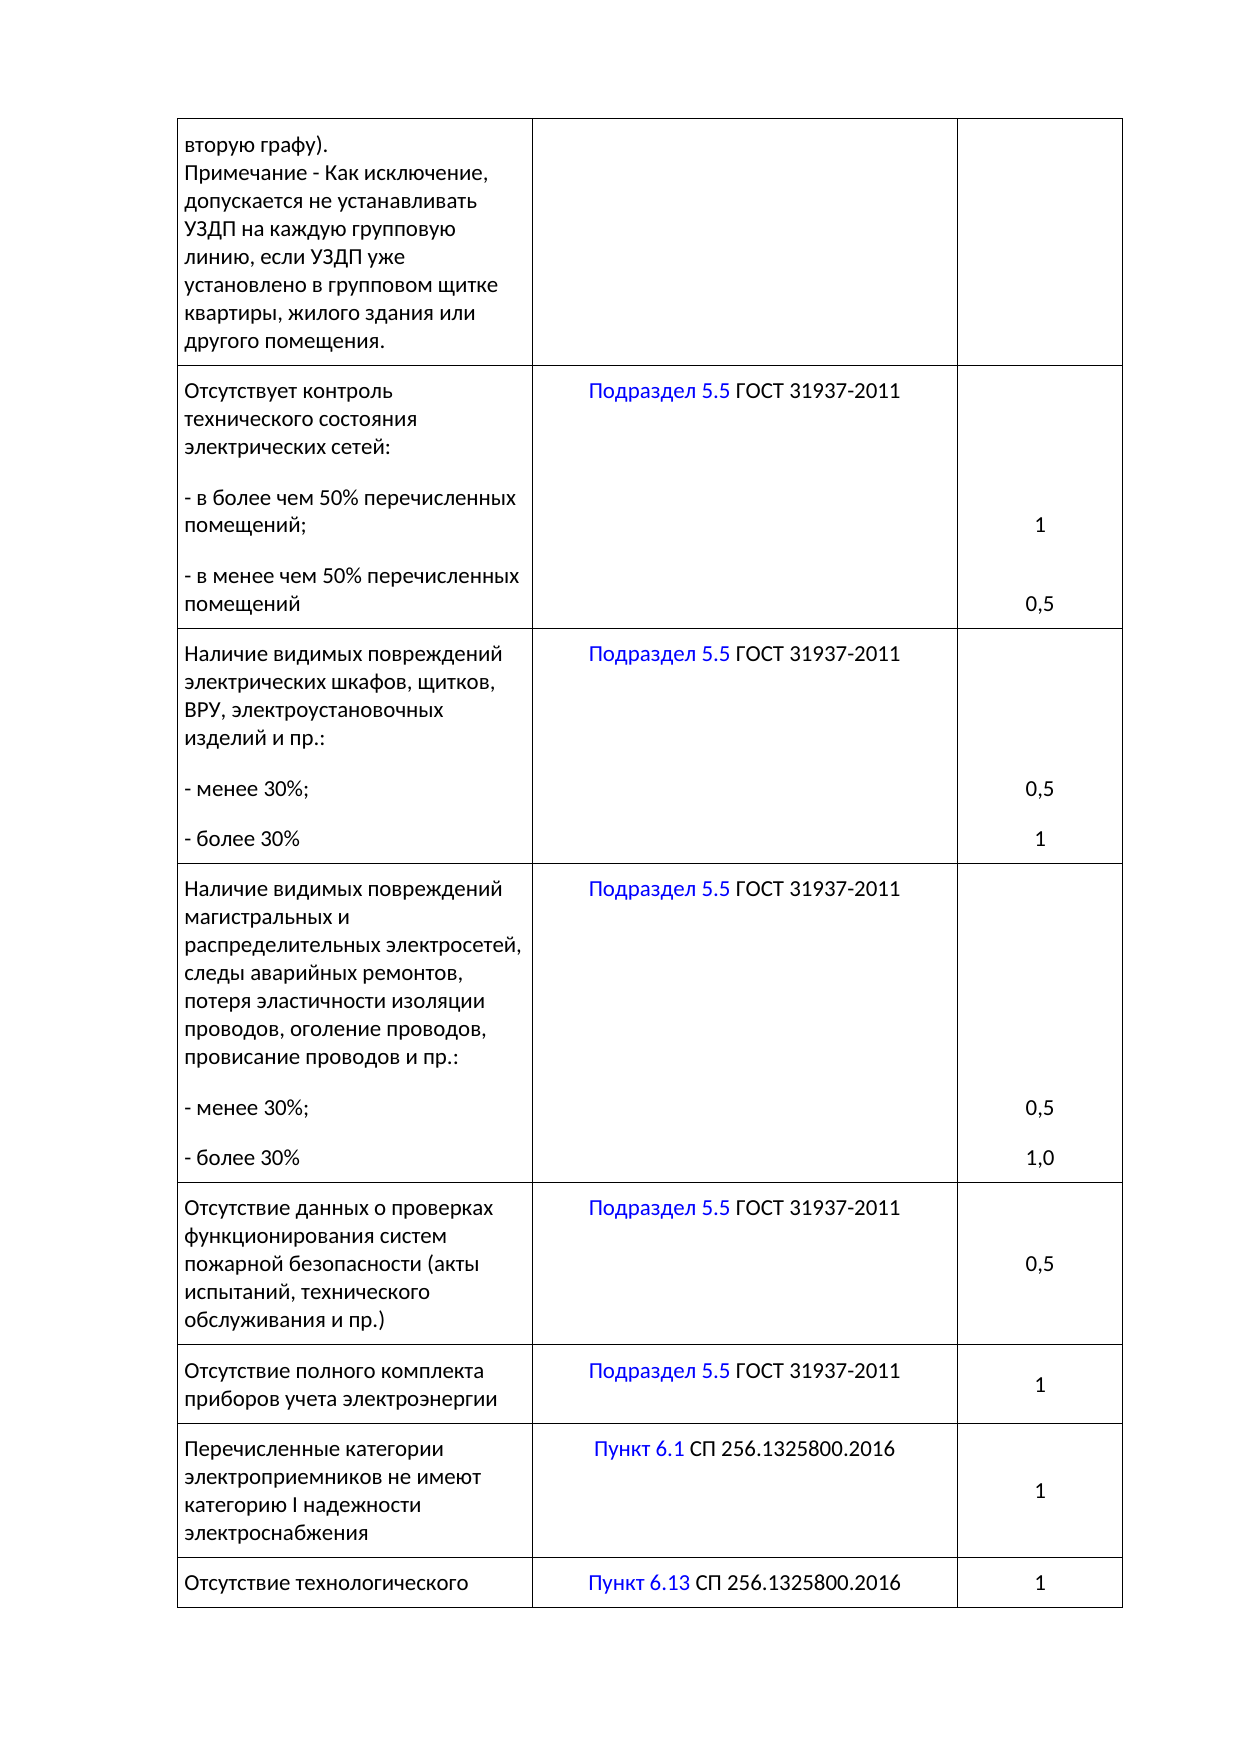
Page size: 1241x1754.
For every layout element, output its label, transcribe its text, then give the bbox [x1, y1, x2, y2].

table_cell Подраздел 5.5 ГОСТ 31937-2011 [533, 629, 957, 863]
table_cell [958, 629, 1122, 762]
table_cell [178, 1558, 532, 1607]
table_cell Перечисленные категории электроприемников не имеют категорию I надежности электроснабжения [178, 1424, 532, 1557]
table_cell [533, 1558, 957, 1607]
table_cell - в менее чем 50% перечисленных помещений [178, 549, 532, 628]
table_cell 2 [958, 119, 1122, 364]
table_cell Подраздел 5.5 ГОСТ 31937-2011 [533, 366, 957, 628]
table_cell 0,5 [958, 762, 1122, 812]
table_cell Наличие видимых повреждений магистральных и распределительных электросетей, следы аварийных ремонтов, потеря эластичности изоляции проводов, оголение проводов, провисание проводов и пр.: [178, 864, 532, 1081]
table_cell - менее 30%; [178, 1081, 532, 1131]
table_cell Отсутствие данных о проверках функционирования систем пожарной безопасности (акты испытаний, технического обслуживания и пр.) [178, 1183, 532, 1344]
table_cell - более 30% [178, 812, 532, 863]
table_cell 1,0 [958, 1131, 1122, 1182]
table_cell Подраздел 5.5 ГОСТ 31937-2011 [533, 1183, 957, 1344]
table_cell Подраздел 5.5 ГОСТ 31937-2011 [533, 864, 957, 1182]
table_cell 1 [958, 471, 1122, 549]
table_cell 1 [958, 1424, 1122, 1557]
table_cell 1 [958, 812, 1122, 863]
table_cell [958, 366, 1122, 471]
table_cell Отсутствие полного комплекта приборов учета электроэнергии [178, 1345, 532, 1422]
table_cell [533, 119, 957, 364]
table_cell Отсутствует контроль технического состояния электрических сетей: [178, 366, 532, 471]
table_cell - менее 30%; [178, 762, 532, 812]
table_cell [178, 119, 532, 364]
table_cell Пункт 6.1 СП 256.1325800.2016 [533, 1424, 957, 1557]
table_cell - более 30% [178, 1131, 532, 1182]
table_cell Наличие видимых повреждений электрических шкафов, щитков, ВРУ, электроустановочных изделий и пр.: [178, 629, 532, 762]
table_cell Подраздел 5.5 ГОСТ 31937-2011 [533, 1345, 957, 1422]
table_cell 0,5 [958, 1081, 1122, 1131]
table_cell 0,5 [958, 549, 1122, 628]
table_cell 1 [958, 1345, 1122, 1422]
table_cell 0,5 [958, 1183, 1122, 1344]
table_cell 1 [958, 1558, 1122, 1607]
table_cell [958, 864, 1122, 1081]
table_cell - в более чем 50% перечисленных помещений; [178, 471, 532, 549]
